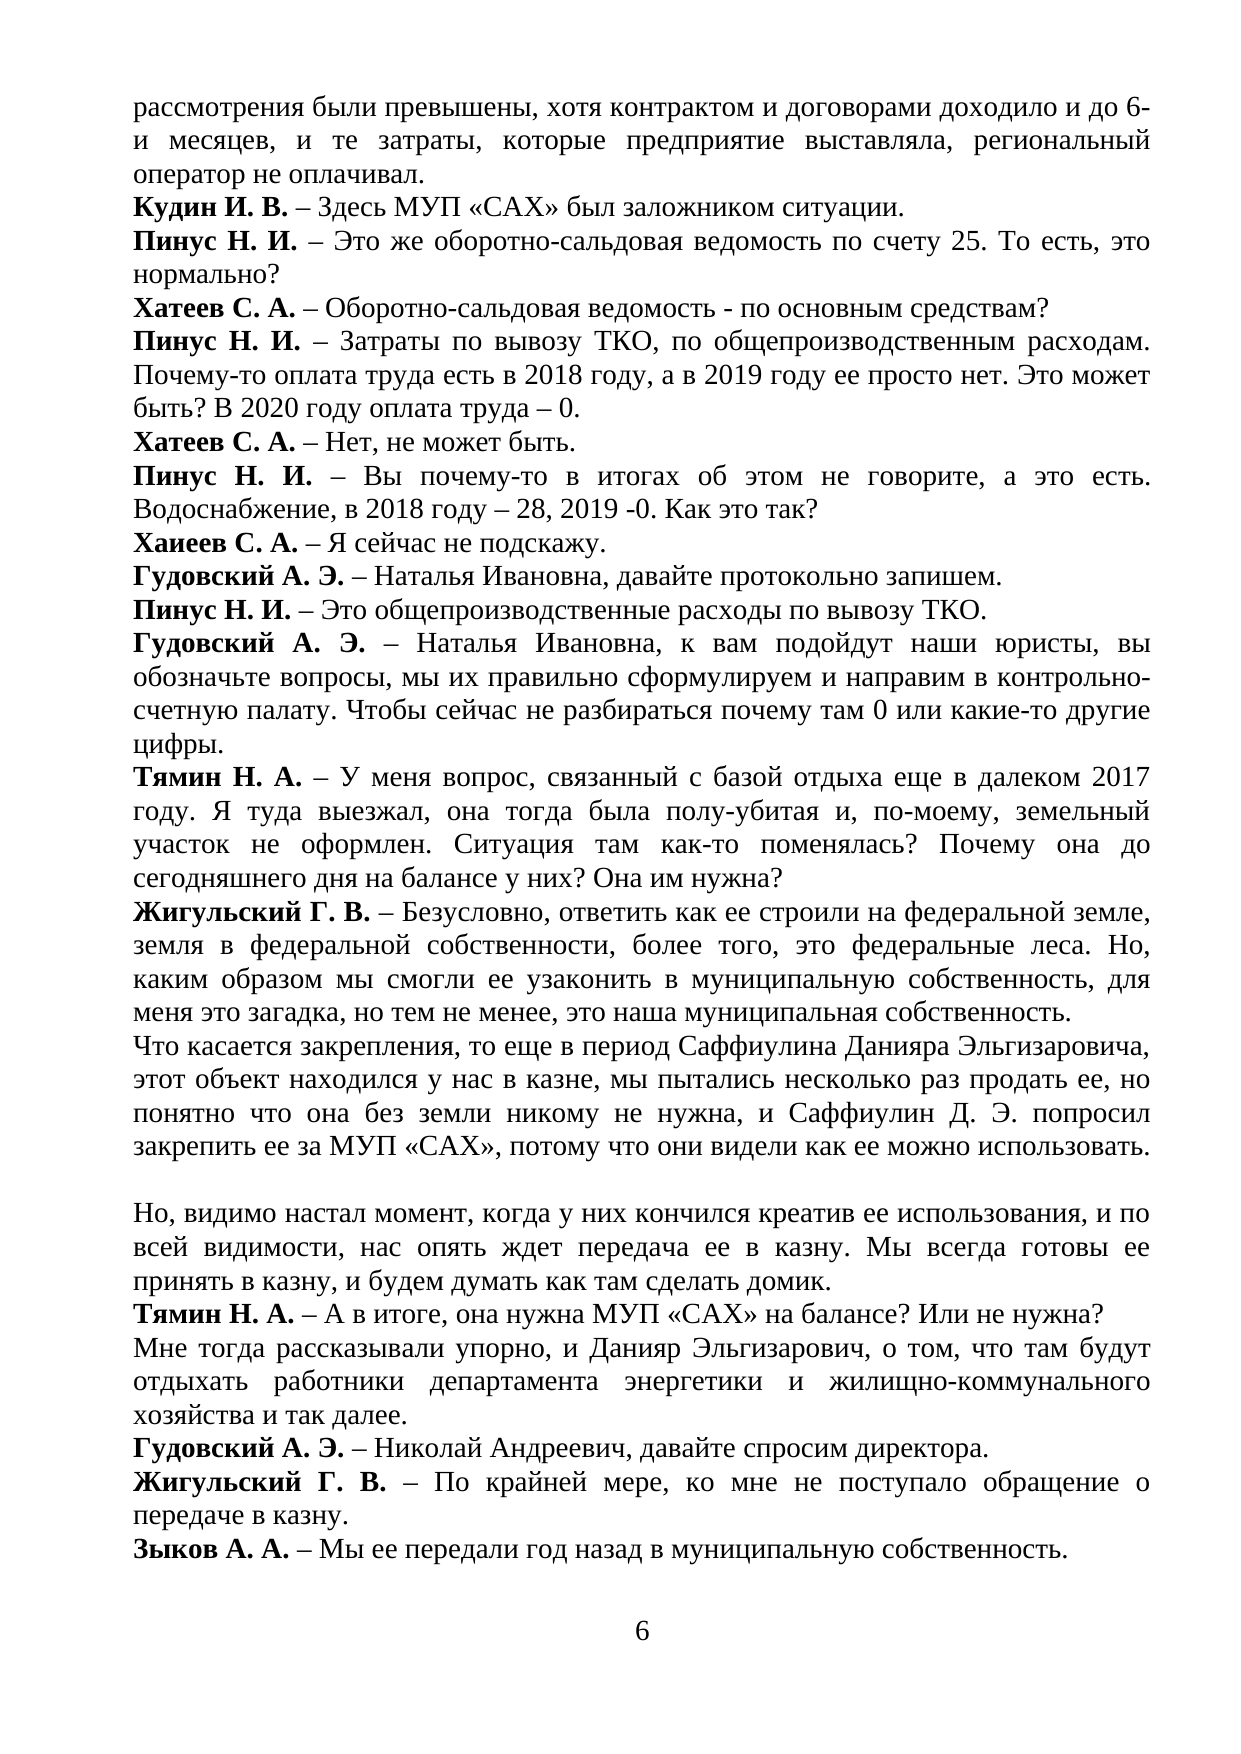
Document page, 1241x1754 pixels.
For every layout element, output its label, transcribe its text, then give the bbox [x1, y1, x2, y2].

text Жигульский Г. В. – Безусловно, ответить как ее строили на федеральной земле, земля в федеральной собственности, более того, это федеральные леса. Но, каким образом мы смогли ее узаконить в муниципальную собственность, для меня это загадка, но тем не менее, это наша муниципальная собственность. [133, 894, 1152, 1028]
text Гудовский А. Э. – Наталья Ивановна, давайте протокольно запишем. [133, 558, 1152, 592]
text Гудовский А. Э. – Николай Андреевич, давайте спросим директора. [133, 1430, 1152, 1464]
text Пинус Н. И. – Вы почему-то в итогах об этом не говорите, а это есть. Водоснабжение, в 2018 году – 28, 2019 -0. Как это так? [133, 458, 1152, 525]
text Тямин Н. А. – У меня вопрос, связанный с базой отдыха еще в далеком 2017 году. Я туда выезжал, она тогда была полу-убитая и, по-моему, земельный участок не оформлен. Ситуация там как-то поменялась? Почему она до сегодняшнего дня на балансе у них? Она им нужна? [133, 759, 1152, 894]
text Пинус Н. И. – Это общепроизводственные расходы по вывозу ТКО. [133, 592, 1152, 625]
text Пинус Н. И. – Это же оборотно-сальдовая ведомость по счету 25. То есть, это нормально? [133, 223, 1152, 290]
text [133, 89, 1152, 189]
text Зыков А. А. – Мы ее передали год назад в муниципальную собственность. [133, 1531, 1152, 1564]
text Хатеев С. А. – Нет, не может быть. [133, 424, 1152, 458]
text Что касается закрепления, то еще в период Саффиулина Данияра Эльгизаровича, этот объект находился у нас в казне, мы пытались несколько раз продать ее, но понятно что она без земли никому не нужна, и Саффиулин Д. Э. попросил закрепить ее за МУП «САХ», потому что они видели как ее можно использовать. Но, видимо настал момент, когда у них кончился креатив ее использования, и по всей видимости, нас опять ждет передача ее в казну. Мы всегда готовы ее принять в казну, и будем думать как там сделать домик. [133, 1028, 1152, 1296]
text Тямин Н. А. – А в итоге, она нужна МУП «САХ» на балансе? Или не нужна? [133, 1296, 1152, 1330]
text Жигульский Г. В. – По крайней мере, ко мне не поступало обращение о передаче в казну. [133, 1464, 1152, 1531]
text Гудовский А. Э. – Наталья Ивановна, к вам подойдут наши юристы, вы обозначьте вопросы, мы их правильно сформулируем и направим в контрольно-счетную палату. Чтобы сейчас не разбираться почему там 0 или какие-то другие цифры. [133, 625, 1152, 759]
text Пинус Н. И. – Затраты по вывозу ТКО, по общепроизводственным расходам. Почему-то оплата труда есть в 2018 году, а в 2019 году ее просто нет. Это может быть? В 2020 году оплата труда – 0. [133, 323, 1152, 424]
text Хаиеев С. А. – Я сейчас не подскажу. [133, 525, 1152, 558]
text Хатеев С. А. – Оборотно-сальдовая ведомость - по основным средствам? [133, 290, 1152, 323]
text Кудин И. В. – Здесь МУП «САХ» был заложником ситуации. [133, 189, 1152, 223]
text Мне тогда рассказывали упорно, и Данияр Эльгизарович, о том, что там будут отдыхать работники департамента энергетики и жилищно-коммунального хозяйства и так далее. [133, 1330, 1152, 1430]
